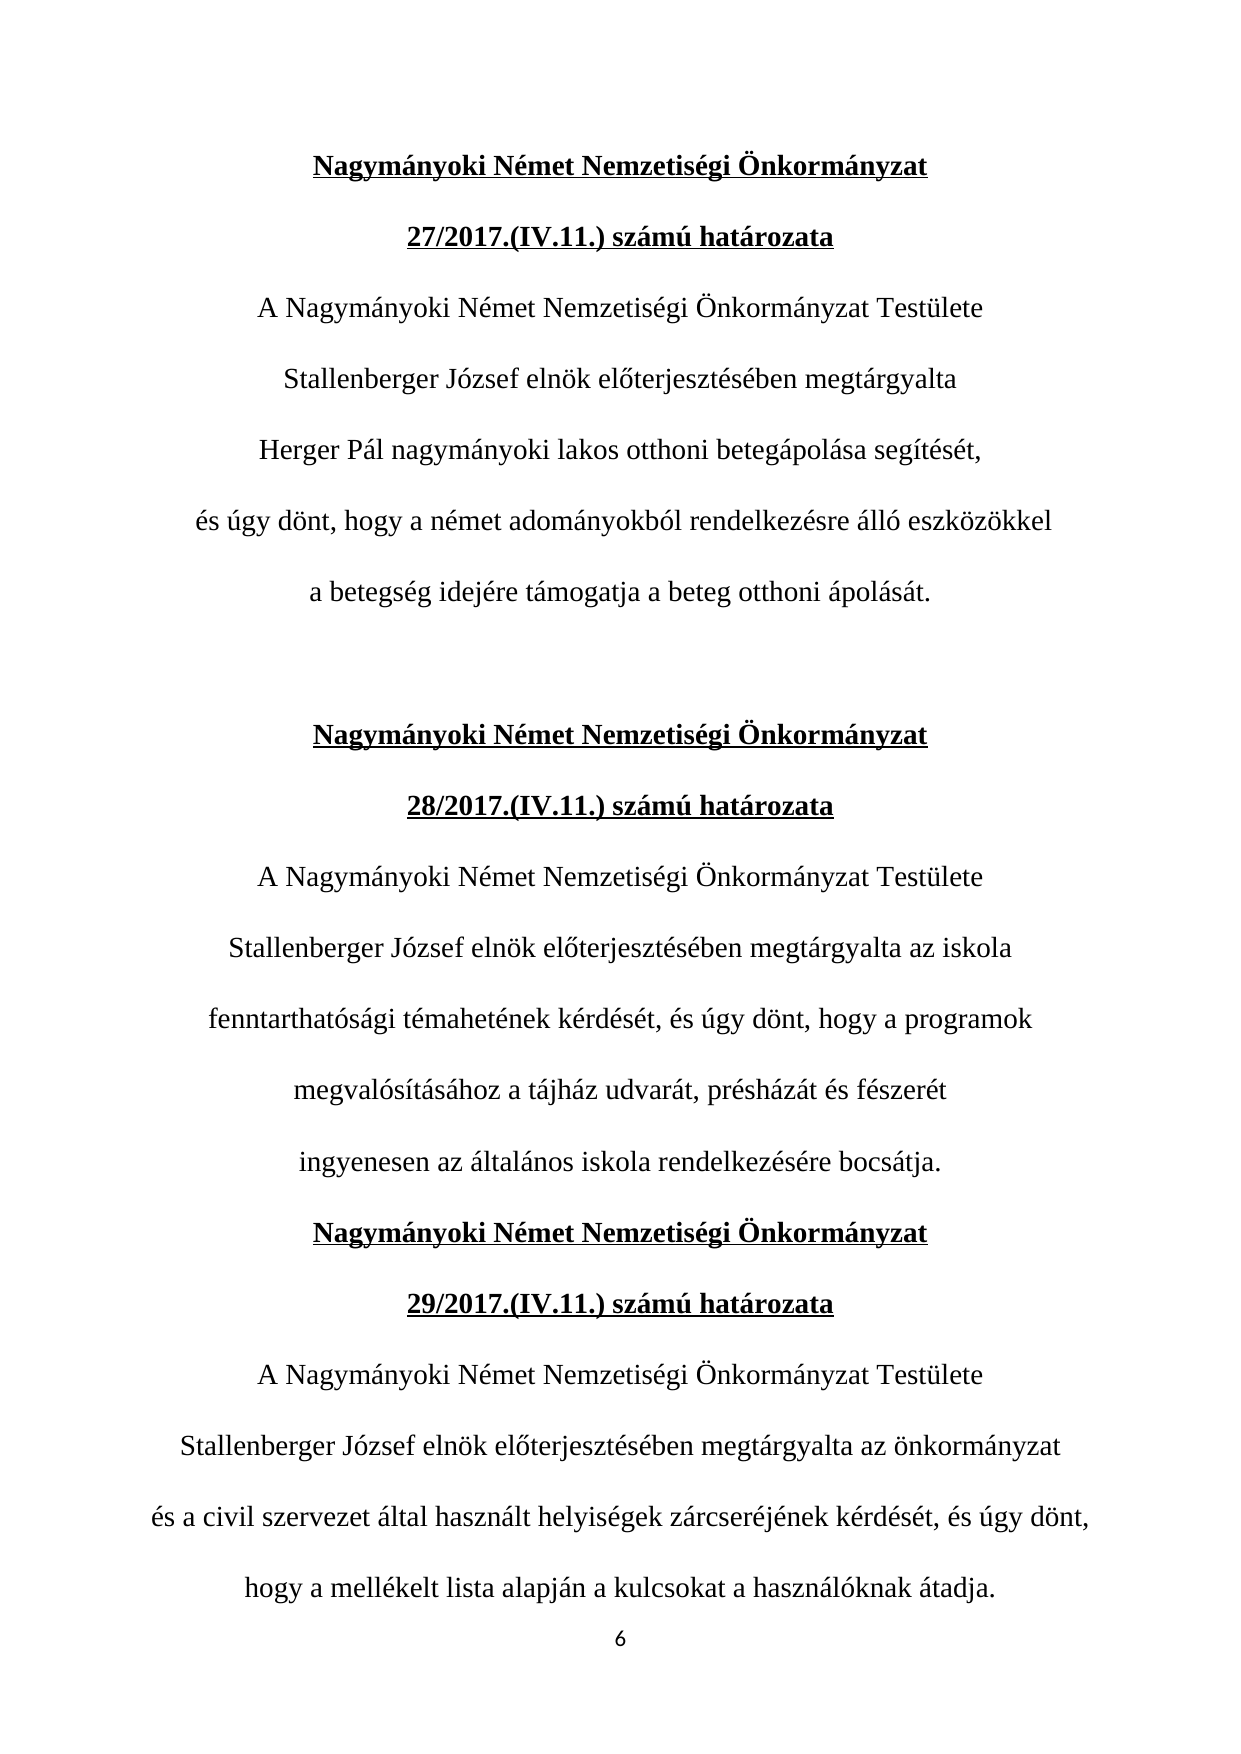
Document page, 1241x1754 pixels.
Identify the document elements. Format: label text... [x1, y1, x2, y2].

text A Nagymányoki Német Nemzetiségi Önkormányzat Testülete [148, 1357, 1093, 1391]
text Nagymányoki Német Nemzetiségi Önkormányzat [148, 148, 1093, 181]
text Stallenberger József elnök előterjesztésében megtárgyalta az önkormányzat [148, 1428, 1093, 1462]
text Nagymányoki Német Nemzetiségi Önkormányzat [148, 1215, 1093, 1248]
text fenntarthatósági témahetének kérdését, és úgy dönt, hogy a programok [148, 1001, 1093, 1035]
text 27/2017.(IV.11.) számú határozata [148, 219, 1093, 252]
text Stallenberger József elnök előterjesztésében megtárgyalta [148, 361, 1093, 394]
text megvalósításához a tájház udvarát, présházát és fészerét [148, 1072, 1093, 1106]
text hogy a mellékelt lista alapján a kulcsokat a használóknak átadja. [148, 1571, 1093, 1604]
text Stallenberger József elnök előterjesztésében megtárgyalta az iskola [148, 930, 1093, 964]
text és úgy dönt, hogy a német adományokból rendelkezésre álló eszközökkel [148, 503, 1093, 537]
text 28/2017.(IV.11.) számú határozata [148, 788, 1093, 821]
text Nagymányoki Német Nemzetiségi Önkormányzat [148, 717, 1093, 750]
text a betegség idejére támogatja a beteg otthoni ápolását. [148, 574, 1093, 608]
text 29/2017.(IV.11.) számú határozata [148, 1286, 1093, 1319]
text A Nagymányoki Német Nemzetiségi Önkormányzat Testülete [148, 859, 1093, 893]
text A Nagymányoki Német Nemzetiségi Önkormányzat Testülete [148, 290, 1093, 323]
text Herger Pál nagymányoki lakos otthoni betegápolása segítését, [148, 432, 1093, 466]
text ingyenesen az általános iskola rendelkezésére bocsátja. [148, 1144, 1093, 1177]
text és a civil szervezet által használt helyiségek zárcseréjének kérdését, és úgy dönt, [148, 1499, 1093, 1533]
